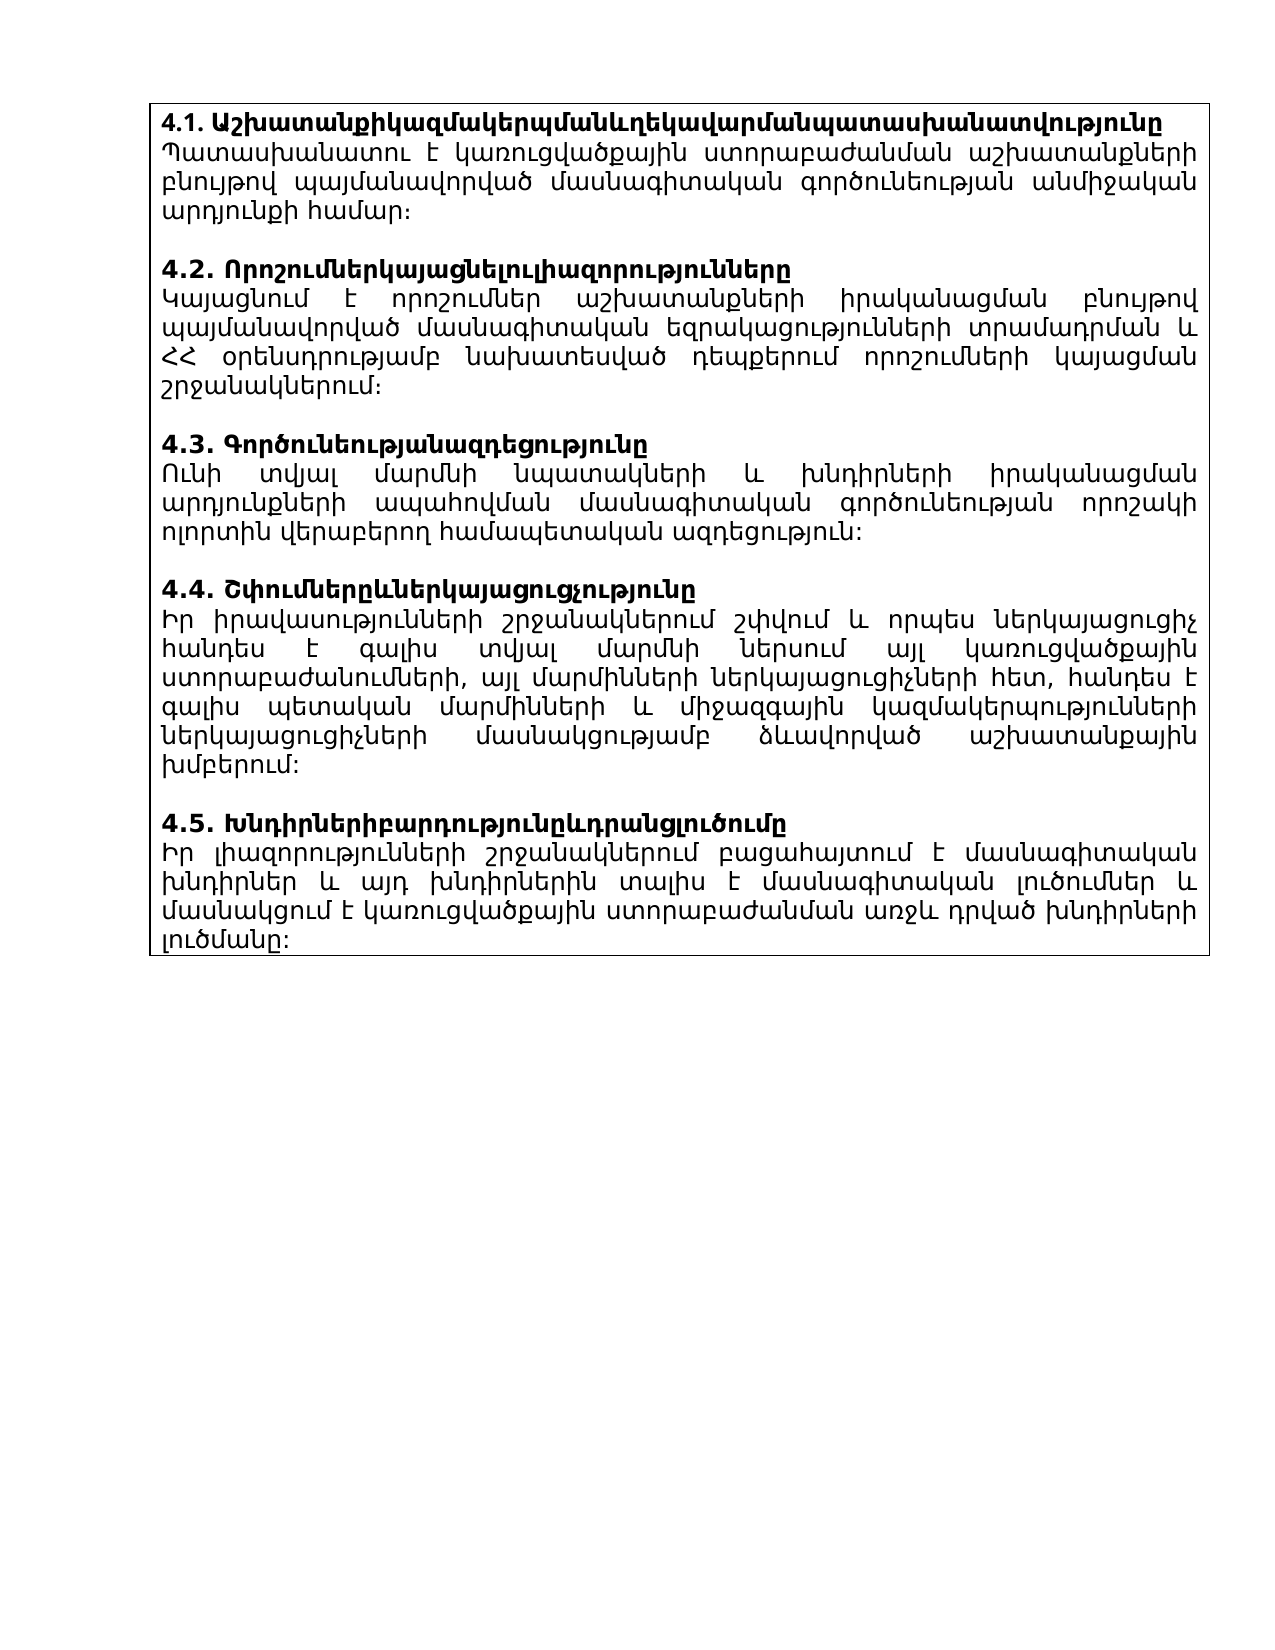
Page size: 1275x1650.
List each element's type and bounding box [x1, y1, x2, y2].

table_cell [151, 104, 1209, 955]
